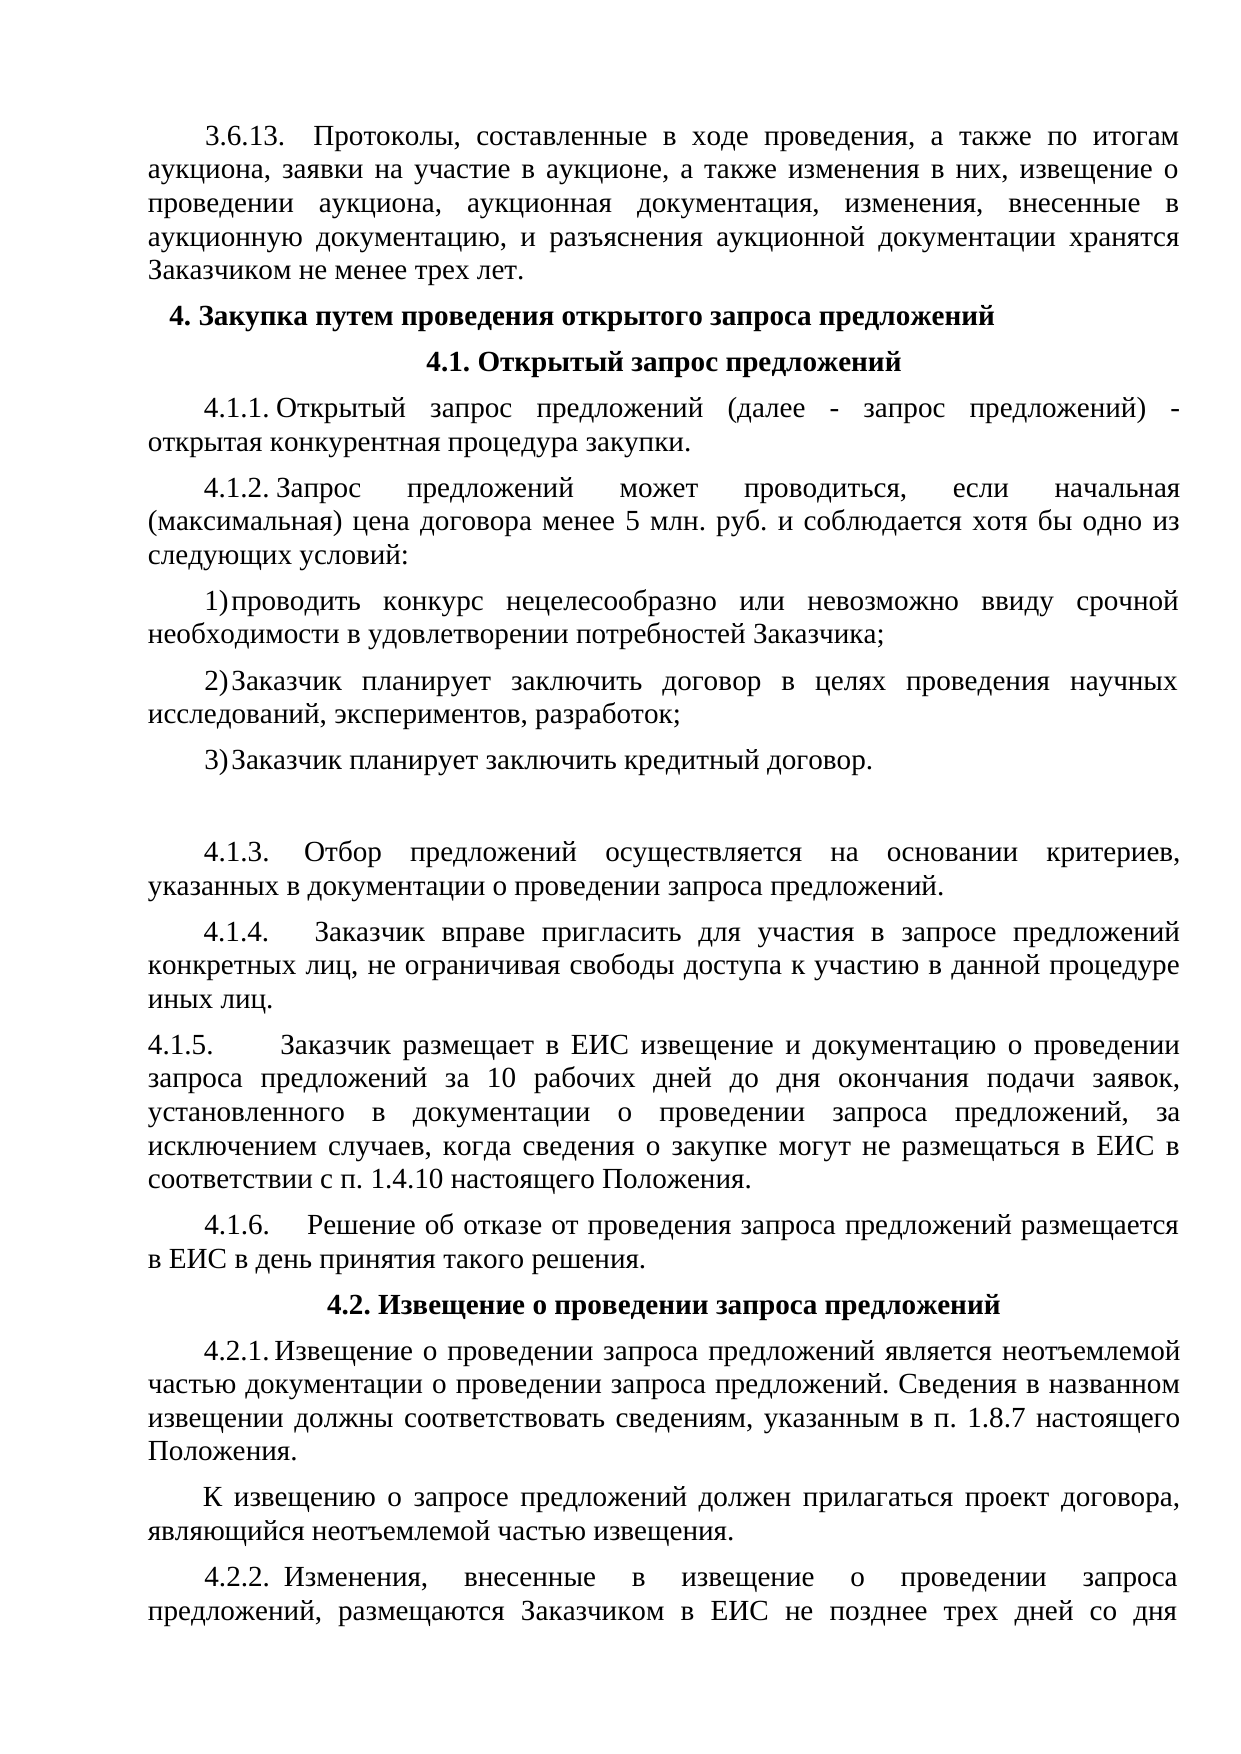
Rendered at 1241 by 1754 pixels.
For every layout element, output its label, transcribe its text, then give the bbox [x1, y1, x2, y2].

list Решение об отказе от проведения запроса предложений размещается в ЕИС в день принятия такого решения. [148, 1207, 1180, 1274]
list Заказчик планирует заключить кредитный договор. [204, 742, 1181, 776]
text 4. Закупка путем проведения открытого запроса предложений [148, 298, 1017, 332]
list проводить конкурс нецелесообразно или невозможно ввиду срочной необходимости в удовлетворении потребностей Заказчика; [148, 583, 1180, 650]
text 4.2. Извещение о проведении запроса предложений [148, 1287, 1180, 1320]
list Извещение о проведении запроса предложений является неотъемлемой частью документации о проведении запроса предложений. Сведения в названном извещении должны соответствовать сведениям, указанным в п. 1.8.7 настоящего Положения. [148, 1333, 1181, 1467]
list Отбор предложений осуществляется на основании критериев, указанных в документации о проведении запроса предложений. [148, 834, 1181, 901]
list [148, 1559, 1179, 1626]
list Заказчик вправе пригласить для участия в запросе предложений конкретных лиц, не ограничивая свободы доступа к участию в данной процедуре иных лиц. [148, 914, 1181, 1014]
list Открытый запрос предложений (далее - запрос предложений) - открытая конкурентная процедура закупки. [148, 390, 1181, 457]
list Заказчик планирует заключить договор в целях проведения научных исследований, экспериментов, разработок; [148, 663, 1179, 730]
text К извещению о запросе предложений должен прилагаться проект договора, являющийся неотъемлемой частью извещения. [148, 1479, 1181, 1547]
list Протоколы, составленные в ходе проведения, а также по итогам аукциона, заявки на участие в аукционе, а также изменения в них, извещение о проведении аукциона, аукционная документация, изменения, внесенные в аукционную документацию, и разъяснения аукционной документации хранятся Заказчиком не менее трех лет. [148, 118, 1180, 286]
text 4.1. Открытый запрос предложений [311, 344, 1017, 378]
list Заказчик размещает в ЕИС извещение и документацию о проведении запроса предложений за 10 рабочих дней до дня окончания подачи заявок, установленного в документации о проведении запроса предложений, за исключением случаев, когда сведения о закупке могут не размещаться в ЕИС в соответствии с п. 1.4.10 настоящего Положения. [148, 1027, 1181, 1195]
list Запрос предложений может проводиться, если начальная (максимальная) цена договора менее 5 млн. руб. и соблюдается хотя бы одно из следующих условий: [148, 470, 1181, 571]
